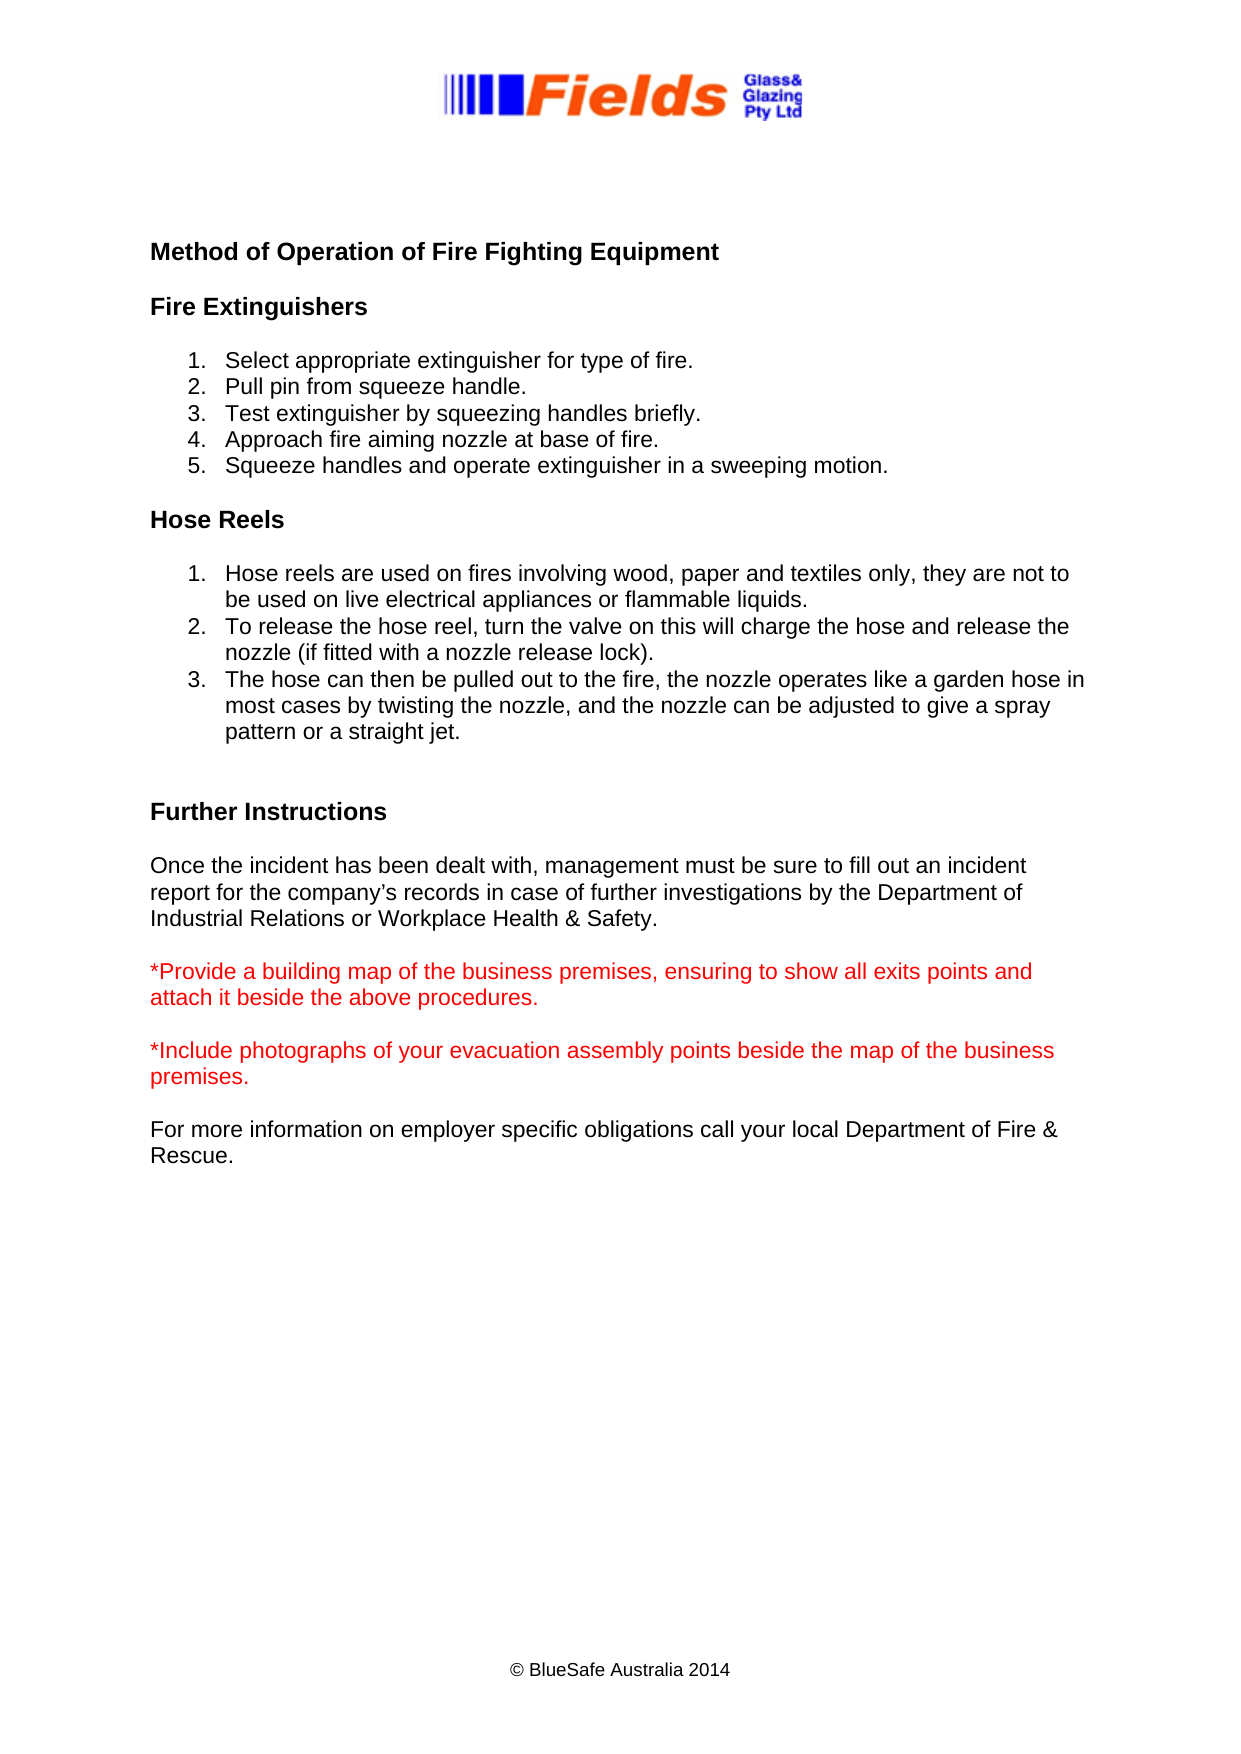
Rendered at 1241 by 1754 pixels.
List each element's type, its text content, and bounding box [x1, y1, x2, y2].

text *Include photographs of your evacuation assembly points beside the map of the business premises. [150, 1037, 1090, 1089]
list Approach fire aiming nozzle at base of fire. [187, 426, 1090, 452]
text Method of Operation of Fire Fighting Equipment [150, 237, 1090, 265]
list Hose reels are used on fires involving wood, paper and textiles only, they are not to be used on live electrical appliances or flammable liquids. [187, 560, 1090, 613]
text Fire Extinguishers [150, 292, 1090, 321]
text For more information on employer specific obligations call your local Department of Fire & Rescue. [150, 1116, 1090, 1169]
list The hose can then be pulled out to the fire, the nozzle operates like a garden hose in most cases by twisting the nozzle, and the nozzle can be adjusted to give a spray pattern or a straight jet. [187, 666, 1090, 744]
text Hose Reels [150, 505, 1090, 534]
text *Provide a building map of the business premises, ensuring to show all exits points and attach it beside the above procedures. [150, 958, 1090, 1011]
list Pull pin from squeeze handle. [187, 373, 1090, 399]
list Test extinguisher by squeezing handles briefly. [187, 399, 1090, 426]
text Once the incident has been dealt with, management must be sure to fill out an incident report for the company’s records in case of further investigations by the Department of Industrial Relations or Workplace Health & Safety. [150, 852, 1090, 931]
list Select appropriate extinguisher for type of fire. [187, 347, 1090, 373]
list To release the hose reel, turn the valve on this will charge the hose and release the nozzle (if fitted with a nozzle release lock). [187, 613, 1090, 666]
list Squeeze handles and operate extinguisher in a sweeping motion. [187, 452, 1090, 479]
text Further Instructions [150, 797, 1090, 826]
